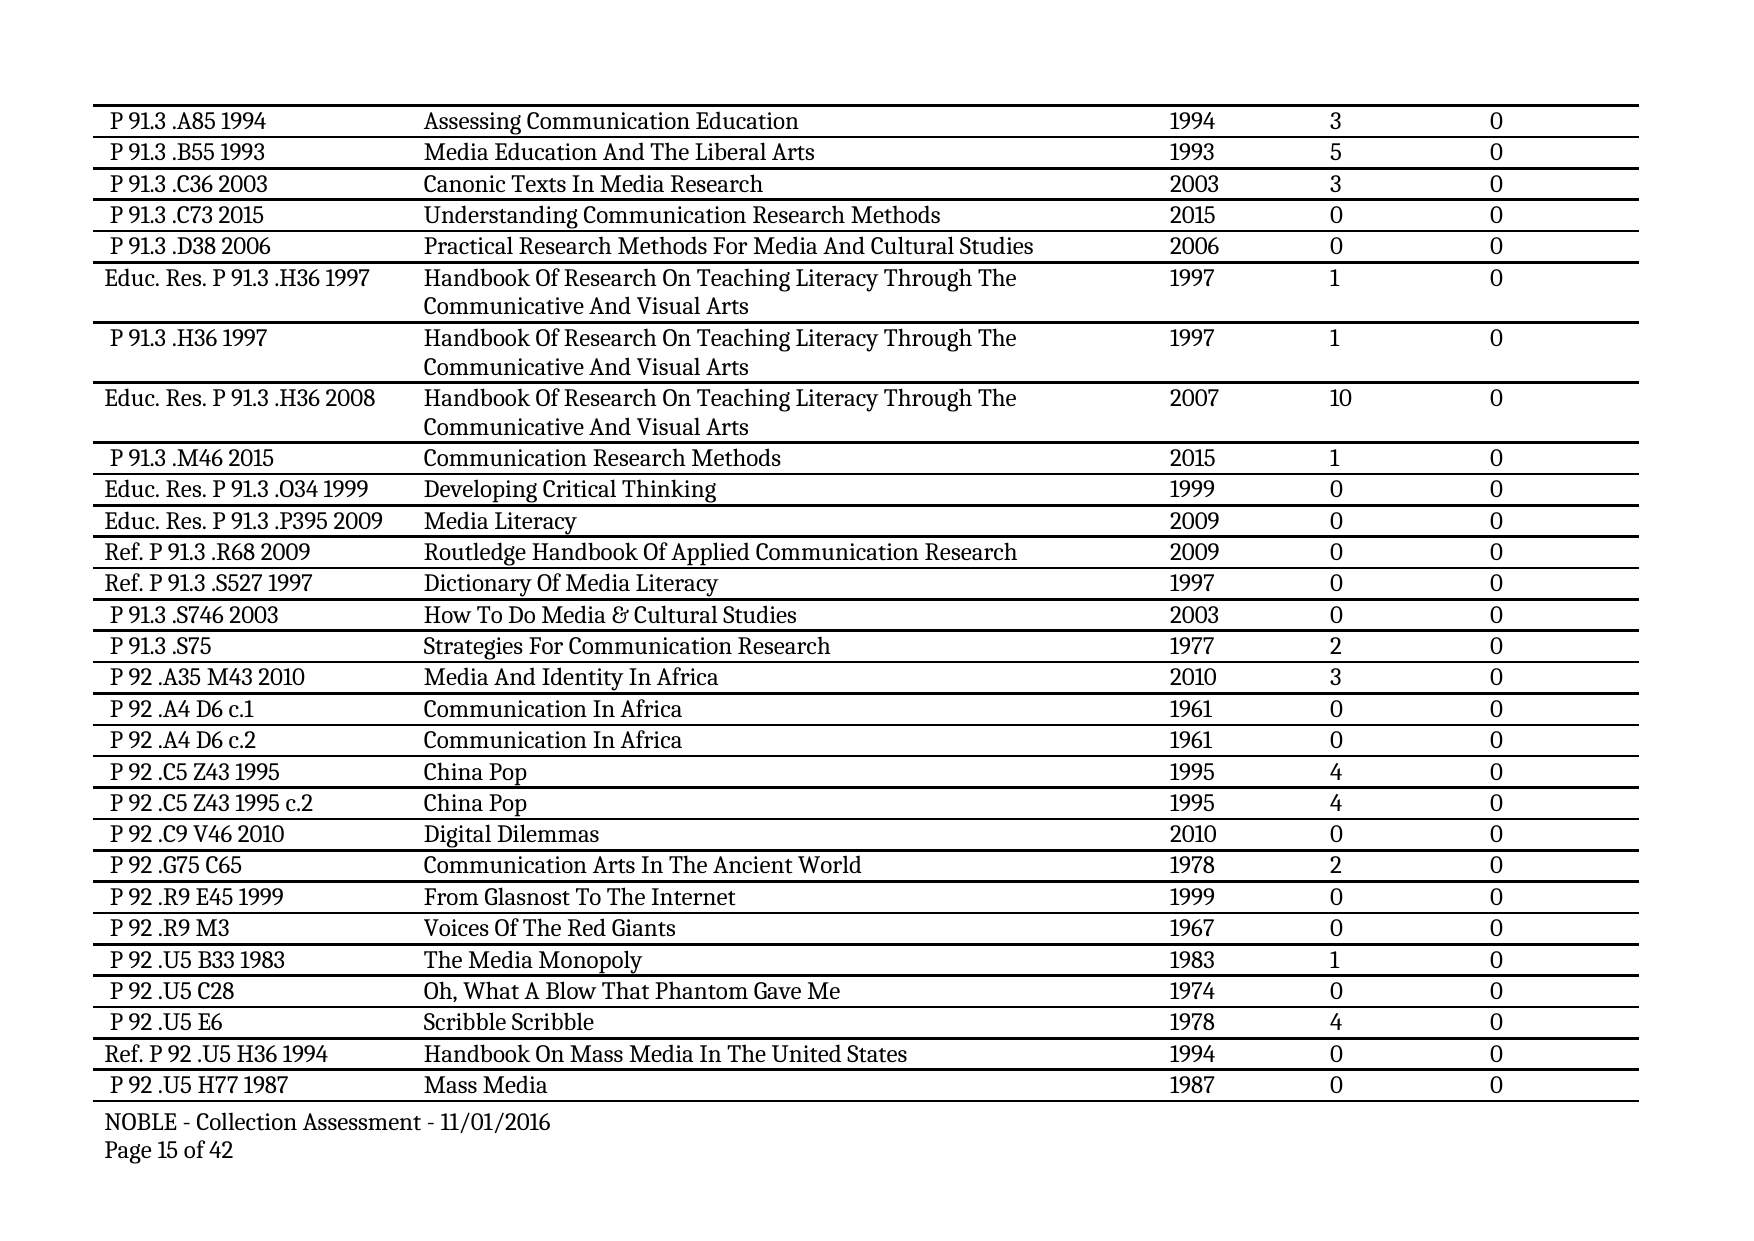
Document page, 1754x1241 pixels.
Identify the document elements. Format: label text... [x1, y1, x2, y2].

table_cell 1995 [1159, 789, 1319, 817]
table_cell Routledge Handbook Of Applied Communication Research [413, 538, 1159, 567]
table_cell Ref. P 91.3 .S527 1997 [93, 569, 412, 598]
table_cell P 91.3 .S75 [93, 632, 412, 661]
table_cell 0 [1479, 107, 1638, 136]
table_cell 0 [1319, 475, 1478, 504]
table_cell Understanding Communication Research Methods [413, 201, 1159, 229]
table_cell 0 [1479, 444, 1638, 473]
table_cell P 92 .U5 E6 [93, 1008, 412, 1037]
table_cell 0 [1319, 201, 1478, 229]
table_cell 1997 [1159, 264, 1319, 321]
table_cell Assessing Communication Education [413, 107, 1159, 136]
table_cell Canonic Texts In Media Research [413, 170, 1159, 198]
table_cell 0 [1479, 789, 1638, 817]
table_cell How To Do Media & Cultural Studies [413, 601, 1159, 629]
table_cell Oh, What A Blow That Phantom Gave Me [413, 977, 1159, 1006]
table_cell 0 [1479, 820, 1638, 849]
table_cell Handbook Of Research On Teaching Literacy Through The Communicative And Visual Arts [413, 264, 1159, 321]
table_cell P 92 .U5 C28 [93, 977, 412, 1006]
table_cell 1997 [1159, 569, 1319, 598]
table_cell 2007 [1159, 384, 1319, 441]
table_cell P 91.3 .M46 2015 [93, 444, 412, 473]
table_cell 1 [1319, 444, 1478, 473]
table_cell 3 [1319, 663, 1478, 692]
table_cell Digital Dilemmas [413, 820, 1159, 849]
table_cell 0 [1479, 757, 1638, 786]
table_cell Communication In Africa [413, 726, 1159, 755]
table_cell 0 [1479, 538, 1638, 567]
table_cell 0 [1319, 538, 1478, 567]
table_cell 0 [1479, 695, 1638, 723]
table_cell 0 [1319, 695, 1478, 723]
table_cell P 92 .R9 E45 1999 [93, 883, 412, 912]
table_cell 0 [1479, 946, 1638, 974]
table_cell 0 [1479, 170, 1638, 198]
table_cell 4 [1319, 789, 1478, 817]
table_cell 1974 [1159, 977, 1319, 1006]
table_cell 0 [1319, 232, 1478, 261]
table_cell 2009 [1159, 538, 1319, 567]
table_cell Handbook On Mass Media In The United States [413, 1040, 1159, 1068]
table_cell 2010 [1159, 663, 1319, 692]
table_cell Ref. P 91.3 .R68 2009 [93, 538, 412, 567]
table_cell 1995 [1159, 757, 1319, 786]
table_cell 0 [1479, 632, 1638, 661]
table_cell 0 [1479, 507, 1638, 535]
table_cell 1961 [1159, 726, 1319, 755]
table_cell 0 [1479, 201, 1638, 229]
table_cell China Pop [413, 789, 1159, 817]
table_cell Communication Arts In The Ancient World [413, 852, 1159, 880]
table_cell 4 [1319, 1008, 1478, 1037]
table_cell 0 [1479, 569, 1638, 598]
table_cell P 92 .C9 V46 2010 [93, 820, 412, 849]
table_cell 2 [1319, 632, 1478, 661]
table_cell 0 [1479, 663, 1638, 692]
table_cell Voices Of The Red Giants [413, 914, 1159, 943]
table_cell Handbook Of Research On Teaching Literacy Through The Communicative And Visual Arts [413, 324, 1159, 381]
table_cell Media Education And The Liberal Arts [413, 138, 1159, 167]
table_cell 1978 [1159, 1008, 1319, 1037]
table_cell P 91.3 .S746 2003 [93, 601, 412, 629]
table_cell P 92 .U5 H77 1987 [93, 1071, 412, 1100]
table_cell 0 [1479, 1040, 1638, 1068]
table_cell 1961 [1159, 695, 1319, 723]
table_cell 4 [1319, 757, 1478, 786]
table_cell P 91.3 .C36 2003 [93, 170, 412, 198]
table_cell 2003 [1159, 601, 1319, 629]
table_cell 0 [1479, 1071, 1638, 1100]
table_cell 2010 [1159, 820, 1319, 849]
table_cell P 92 .U5 B33 1983 [93, 946, 412, 974]
table_cell 0 [1319, 1040, 1478, 1068]
table_cell 2 [1319, 852, 1478, 880]
table_cell 0 [1319, 601, 1478, 629]
table_cell 0 [1319, 726, 1478, 755]
table_cell 1994 [1159, 107, 1319, 136]
table_cell 2003 [1159, 170, 1319, 198]
table_cell 0 [1479, 601, 1638, 629]
table_cell 0 [1319, 883, 1478, 912]
table_cell 10 [1319, 384, 1478, 441]
table_cell P 92 .R9 M3 [93, 914, 412, 943]
table_cell 0 [1479, 475, 1638, 504]
table_cell Strategies For Communication Research [413, 632, 1159, 661]
table_cell Mass Media [413, 1071, 1159, 1100]
table_cell 0 [1479, 914, 1638, 943]
table_cell 1993 [1159, 138, 1319, 167]
table_cell 0 [1479, 977, 1638, 1006]
table_cell 1967 [1159, 914, 1319, 943]
table_cell 3 [1319, 107, 1478, 136]
table_cell Developing Critical Thinking [413, 475, 1159, 504]
table_cell P 91.3 .A85 1994 [93, 107, 412, 136]
table_cell 2015 [1159, 201, 1319, 229]
table_cell 1994 [1159, 1040, 1319, 1068]
table_cell 3 [1319, 170, 1478, 198]
table_cell P 92 .C5 Z43 1995 c.2 [93, 789, 412, 817]
table_cell From Glasnost To The Internet [413, 883, 1159, 912]
table_cell The Media Monopoly [413, 946, 1159, 974]
table_cell 1999 [1159, 883, 1319, 912]
table_cell Ref. P 92 .U5 H36 1994 [93, 1040, 412, 1068]
table_cell Educ. Res. P 91.3 .H36 1997 [93, 264, 412, 321]
table_cell Media Literacy [413, 507, 1159, 535]
table_cell 0 [1479, 852, 1638, 880]
table_cell Communication Research Methods [413, 444, 1159, 473]
table_cell Educ. Res. P 91.3 .O34 1999 [93, 475, 412, 504]
table_cell Handbook Of Research On Teaching Literacy Through The Communicative And Visual Arts [413, 384, 1159, 441]
table_cell P 92 .A35 M43 2010 [93, 663, 412, 692]
table_cell Communication In Africa [413, 695, 1159, 723]
table_cell 1978 [1159, 852, 1319, 880]
table_cell P 92 .A4 D6 c.1 [93, 695, 412, 723]
table_cell 0 [1319, 1071, 1478, 1100]
table_cell 0 [1479, 883, 1638, 912]
table_cell 5 [1319, 138, 1478, 167]
table_cell P 91.3 .D38 2006 [93, 232, 412, 261]
table_cell 0 [1479, 138, 1638, 167]
table_cell 1997 [1159, 324, 1319, 381]
table_cell 1999 [1159, 475, 1319, 504]
table_cell 0 [1319, 507, 1478, 535]
table_cell 0 [1479, 726, 1638, 755]
table_cell Media And Identity In Africa [413, 663, 1159, 692]
table_cell 0 [1479, 232, 1638, 261]
table_cell P 91.3 .B55 1993 [93, 138, 412, 167]
table_cell Educ. Res. P 91.3 .P395 2009 [93, 507, 412, 535]
table_cell P 92 .G75 C65 [93, 852, 412, 880]
table_cell Scribble Scribble [413, 1008, 1159, 1037]
table_cell 0 [1479, 384, 1638, 441]
table_cell Practical Research Methods For Media And Cultural Studies [413, 232, 1159, 261]
table_cell 2009 [1159, 507, 1319, 535]
table_cell 1 [1319, 264, 1478, 321]
table_cell Dictionary Of Media Literacy [413, 569, 1159, 598]
table_cell 0 [1479, 264, 1638, 321]
table_cell 0 [1319, 569, 1478, 598]
table_cell 1983 [1159, 946, 1319, 974]
table_cell P 91.3 .C73 2015 [93, 201, 412, 229]
table_cell P 91.3 .H36 1997 [93, 324, 412, 381]
table_cell China Pop [413, 757, 1159, 786]
table_cell 1 [1319, 946, 1478, 974]
table_cell 0 [1479, 324, 1638, 381]
table_cell 0 [1319, 820, 1478, 849]
table_cell 1 [1319, 324, 1478, 381]
table_cell 1987 [1159, 1071, 1319, 1100]
table_cell 0 [1479, 1008, 1638, 1037]
table_cell 2006 [1159, 232, 1319, 261]
table_cell 0 [1319, 914, 1478, 943]
table_cell 2015 [1159, 444, 1319, 473]
table_cell P 92 .C5 Z43 1995 [93, 757, 412, 786]
table_cell 1977 [1159, 632, 1319, 661]
table_cell 0 [1319, 977, 1478, 1006]
table_cell Educ. Res. P 91.3 .H36 2008 [93, 384, 412, 441]
table_cell P 92 .A4 D6 c.2 [93, 726, 412, 755]
